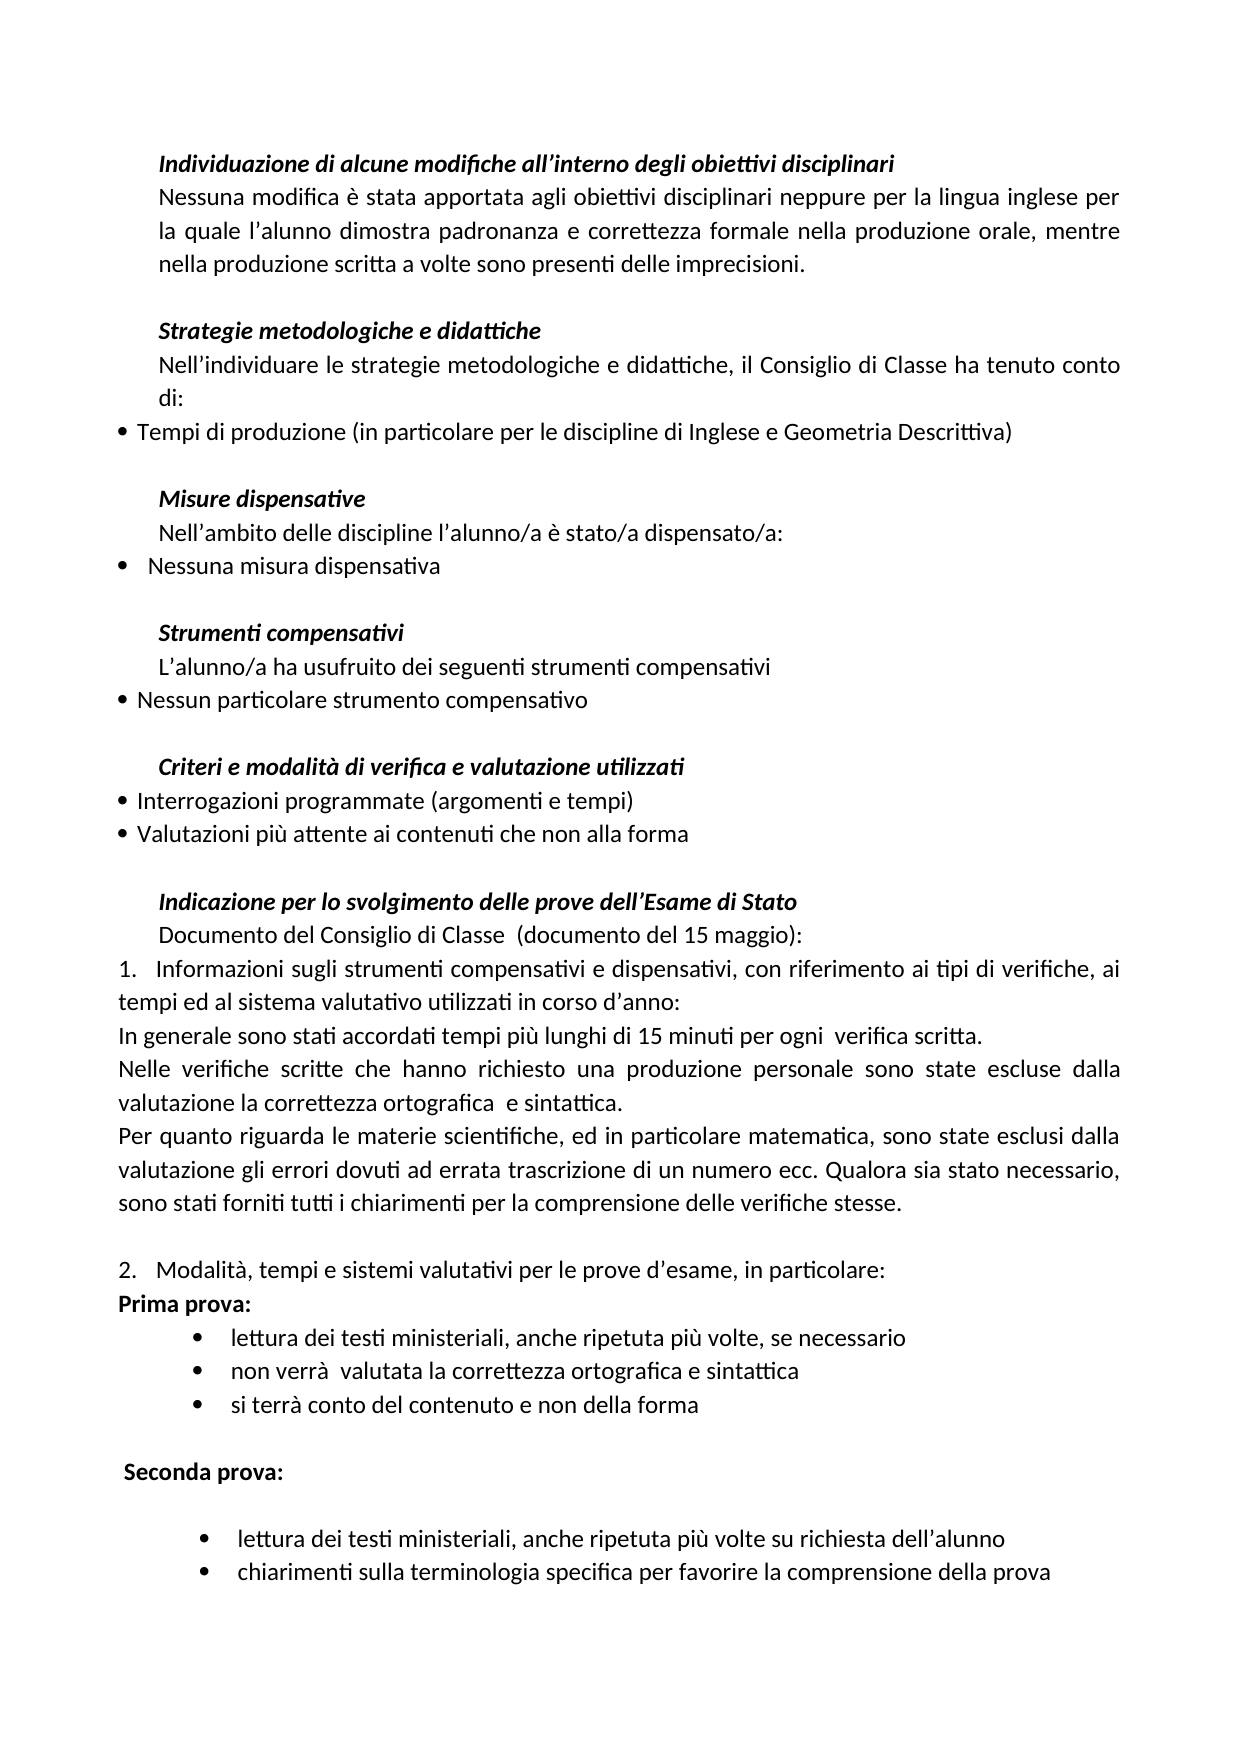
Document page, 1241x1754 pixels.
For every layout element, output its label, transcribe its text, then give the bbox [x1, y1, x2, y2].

text Misure dispensative [158, 483, 1122, 514]
text Strumenti compensativi [158, 617, 1122, 648]
text Per quanto riguarda le materie scientifiche, ed in particolare matematica, sono state esclusi dalla valutazione gli errori dovuti ad errata trascrizione di un numero ecc. Qualora sia stato necessario, sono stati forniti tutti i chiarimenti per la comprensione delle verifiche stesse. [118, 1120, 1122, 1218]
list chiarimenti sulla terminologia specifica per favorire la comprensione della prova [200, 1556, 1122, 1587]
list non verrà valutata la correttezza ortografica e sintattica [193, 1355, 1122, 1386]
text Nessuna modifica è stata apportata agli obiettivi disciplinari neppure per la lingua inglese per la quale l’alunno dimostra padronanza e correttezza formale nella produzione orale, mentre nella produzione scritta a volte sono presenti delle imprecisioni. [158, 181, 1122, 279]
text Seconda prova: [118, 1456, 1122, 1486]
text Individuazione di alcune modifiche all’interno degli obiettivi disciplinari [158, 148, 1122, 178]
list Valutazioni più attente ai contenuti che non alla forma [118, 818, 1122, 849]
text Nell’ambito delle discipline l’alunno/a è stato/a dispensato/a: [158, 517, 1122, 547]
text Criteri e modalità di verifica e valutazione utilizzati [158, 751, 1122, 782]
list Nessun particolare strumento compensativo [118, 684, 1122, 715]
text Documento del Consiglio di Classe (documento del 15 maggio): [158, 919, 1122, 950]
list Tempi di produzione (in particolare per le discipline di Inglese e Geometria Descrittiva) [118, 416, 1122, 447]
text Indicazione per lo svolgimento delle prove dell’Esame di Stato [158, 886, 1122, 916]
list Modalità, tempi e sistemi valutativi per le prove d’esame, in particolare: [118, 1254, 1122, 1285]
list Nessuna misura dispensativa [118, 550, 1122, 581]
text Prima prova: [118, 1288, 1122, 1319]
text In generale sono stati accordati tempi più lunghi di 15 minuti per ogni verifica scritta. [118, 1020, 1122, 1050]
list Interrogazioni programmate (argomenti e tempi) [118, 785, 1122, 816]
list Informazioni sugli strumenti compensativi e dispensativi, con riferimento ai tipi di verifiche, ai tempi ed al sistema valutativo utilizzati in corso d’anno: [118, 953, 1122, 1017]
list si terrà conto del contenuto e non della forma [193, 1389, 1122, 1419]
text L’alunno/a ha usufruito dei seguenti strumenti compensativi [158, 651, 1122, 681]
text Nelle verifiche scritte che hanno richiesto una produzione personale sono state escluse dalla valutazione la correttezza ortografica e sintattica. [118, 1053, 1122, 1117]
list lettura dei testi ministeriali, anche ripetuta più volte, se necessario [193, 1322, 1122, 1352]
list lettura dei testi ministeriali, anche ripetuta più volte su richiesta dell’alunno [200, 1523, 1122, 1553]
text Strategie metodologiche e didattiche [158, 315, 1122, 346]
text Nell’individuare le strategie metodologiche e didattiche, il Consiglio di Classe ha tenuto conto di: [158, 349, 1122, 413]
